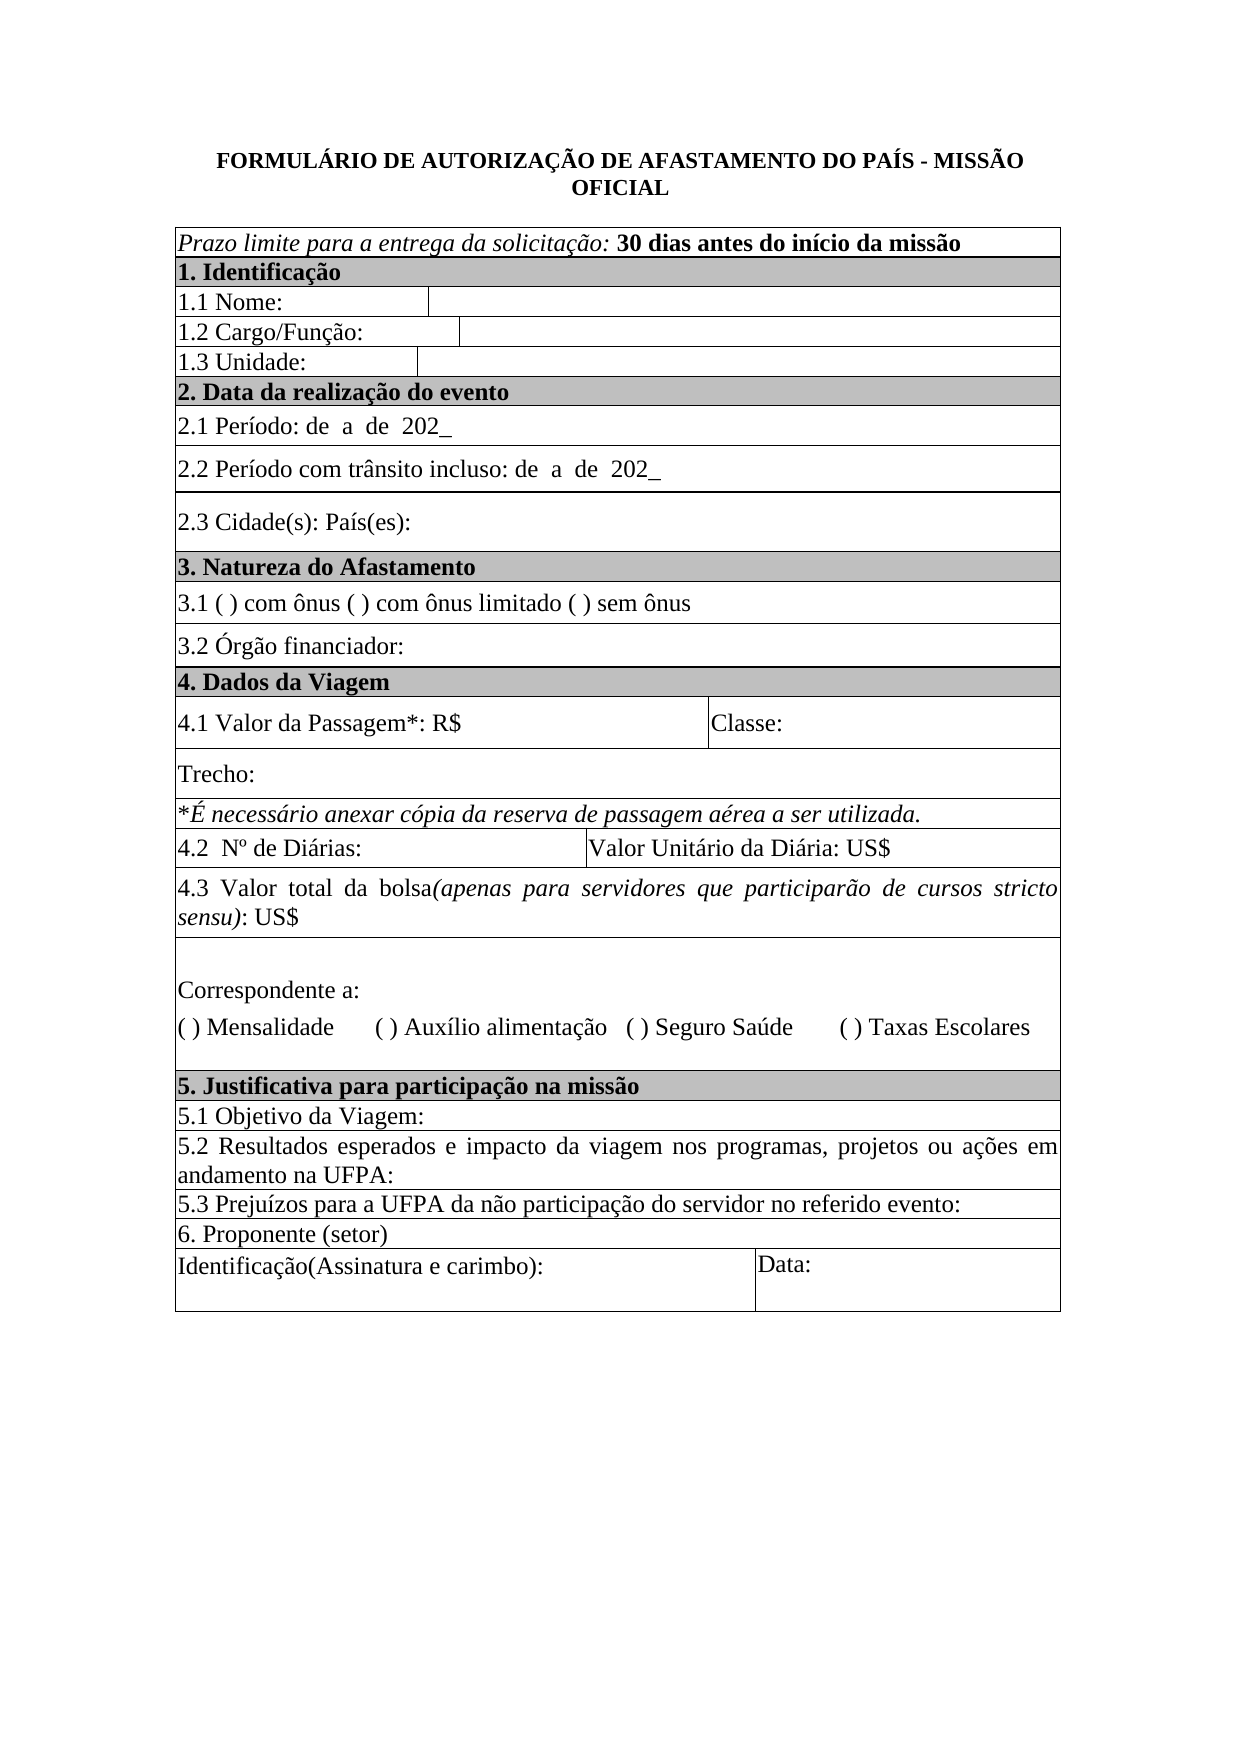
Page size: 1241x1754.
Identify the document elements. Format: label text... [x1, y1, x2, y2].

table_cell [460, 317, 1060, 346]
table_cell Correspondente a: [176, 938, 1060, 1012]
table_cell [418, 347, 1060, 376]
table_cell 1.1 Nome: [176, 287, 428, 316]
table_cell Valor Unitário da Diária: US$ [587, 829, 1060, 867]
table_cell 2.2 Período com trânsito incluso: de a de 202_ [176, 446, 1060, 491]
table_cell 1.3 Unidade: [176, 347, 417, 376]
table_cell ( ) Taxas Escolares [838, 1013, 1060, 1070]
table_cell 1. Identificação [176, 258, 1060, 286]
table_cell Trecho: [176, 749, 1060, 798]
table_cell 5.1 Objetivo da Viagem: [176, 1101, 1060, 1130]
table_cell 5.3 Prejuízos para a UFPA da não participação do servidor no referido evento: [176, 1190, 1060, 1218]
table_cell Data: [756, 1249, 1060, 1311]
table_cell 5. Justificativa para participação na missão [176, 1071, 1060, 1100]
table_cell 3. Natureza do Afastamento [176, 552, 1060, 581]
table_cell 6. Proponente (setor) [176, 1219, 1060, 1248]
table_cell 3.1 ( ) com ônus ( ) com ônus limitado ( ) sem ônus [176, 582, 1060, 623]
table_cell 1.2 Cargo/Função: [176, 317, 459, 346]
table_cell 4. Dados da Viagem [176, 668, 1060, 696]
table_cell 4.3 Valor total da bolsa(apenas para servidores que participarão de cursos stricto sensu): US$ [176, 868, 1060, 937]
table_cell 5.2 Resultados esperados e impacto da viagem nos programas, projetos ou ações em andamento na UFPA: [176, 1131, 1060, 1188]
table_cell ( ) Mensalidade [176, 1013, 373, 1070]
table_cell ( ) Seguro Saúde [624, 1013, 838, 1070]
table_cell ( ) Auxílio alimentação [373, 1013, 624, 1070]
table_cell 3.2 Órgão financiador: [176, 624, 1060, 666]
table_cell 2.1 Período: de a de 202_ [176, 406, 1060, 444]
table_cell *É necessário anexar cópia da reserva de passagem aérea a ser utilizada. [176, 799, 1060, 828]
table_cell Classe: [709, 697, 1060, 748]
table_header Prazo limite para a entrega da solicitação: 30 dias antes do início da missão [176, 228, 1060, 256]
text FORMULÁRIO DE AUTORIZAÇÃO DE AFASTAMENTO DO PAÍS - MISSÃO OFICIAL [177, 148, 1063, 200]
table_cell 4.2 Nº de Diárias: [176, 829, 586, 867]
table_cell 2.3 Cidade(s): País(es): [176, 493, 1060, 551]
table_cell 4.1 Valor da Passagem*: R$ [176, 697, 708, 748]
table_cell Identificação(Assinatura e carimbo): [176, 1249, 755, 1311]
table_cell [429, 287, 1060, 316]
table_cell 2. Data da realização do evento [176, 377, 1060, 405]
